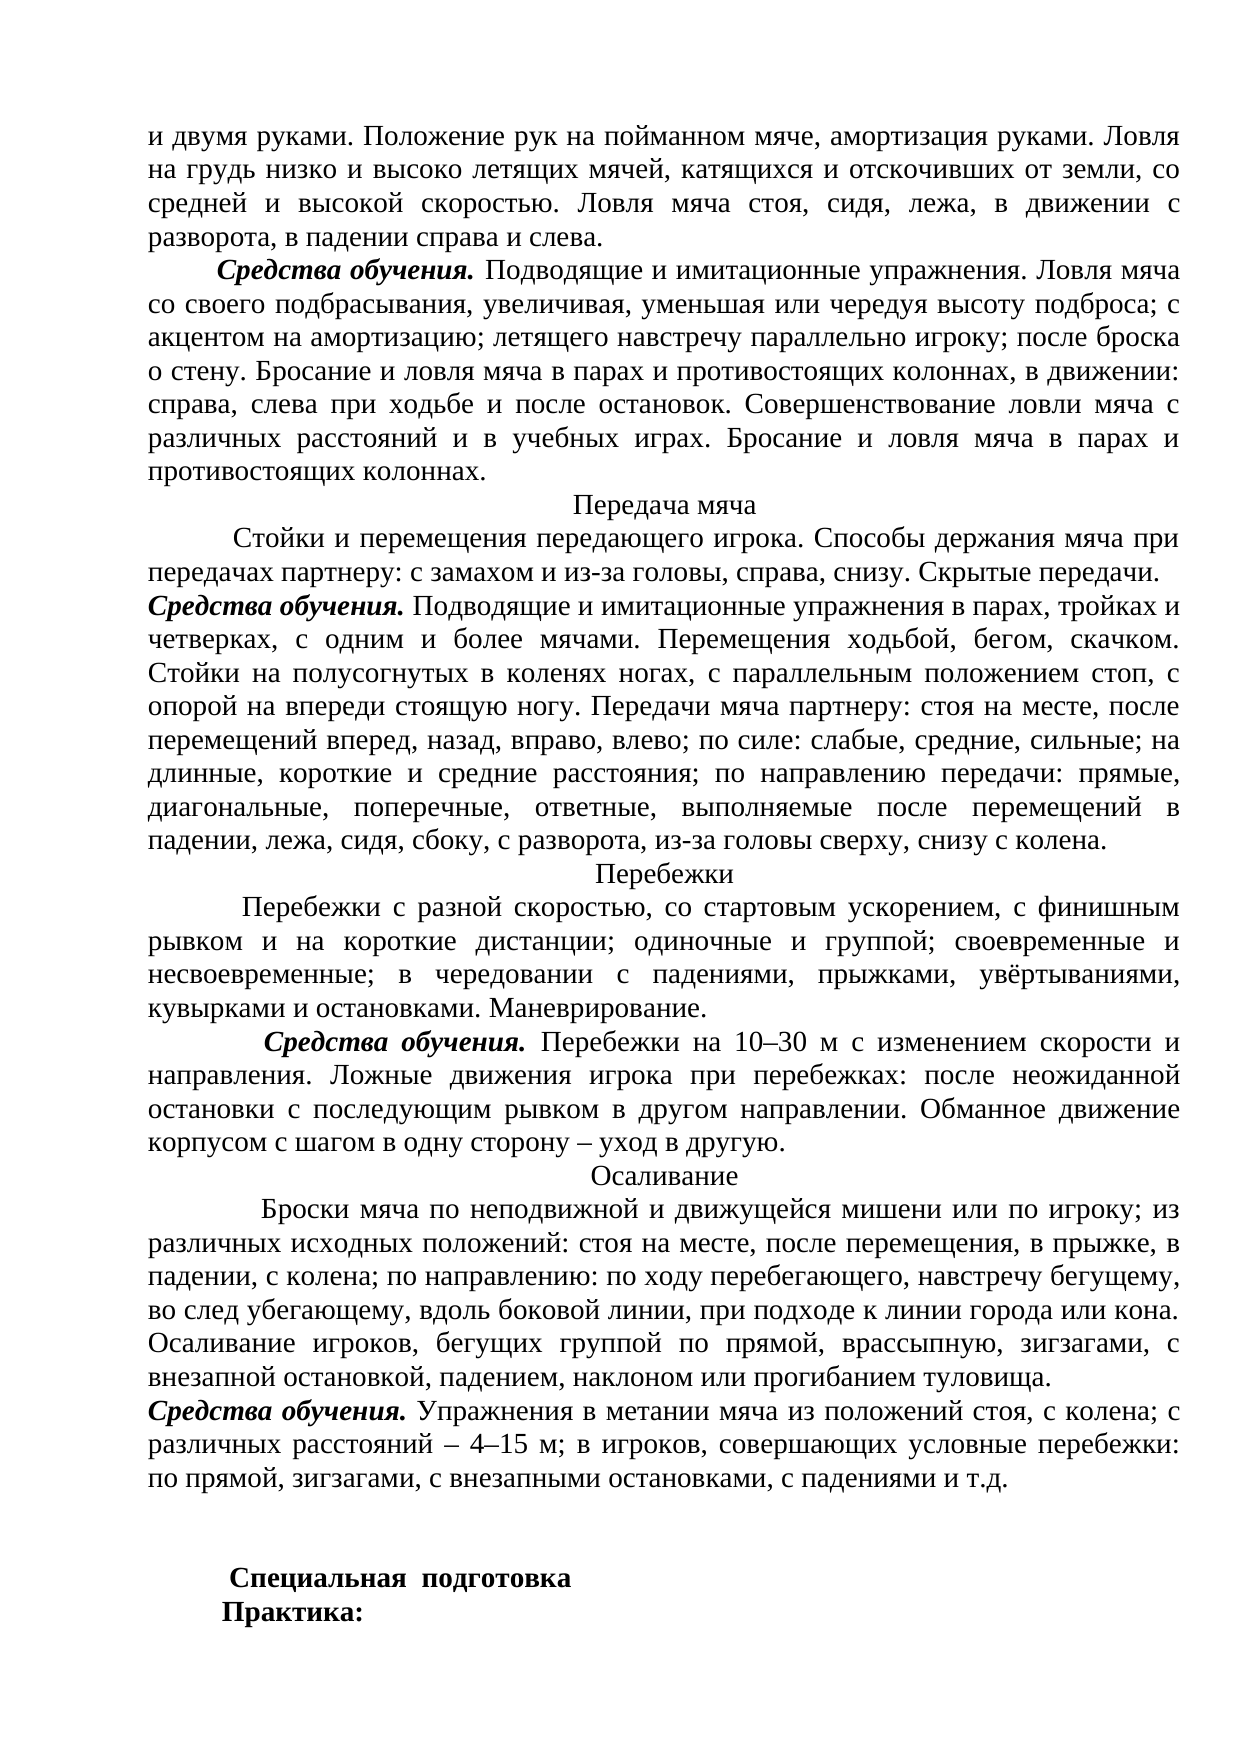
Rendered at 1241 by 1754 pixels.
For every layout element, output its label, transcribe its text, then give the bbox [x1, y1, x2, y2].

text Броски мяча по неподвижной и движущейся мишени или по игроку; из различных исходных положений: стоя на месте, после перемещения, в прыжке, в падении, с колена; по направлению: по ходу перебегающего, навстречу бегущему, во след убегающему, вдоль боковой линии, при подходе к линии города или кона. Осаливание игроков, бегущих группой по прямой, врассыпную, зигзагами, с внезапной остановкой, падением, наклоном или прогибанием туловища. [148, 1191, 1181, 1393]
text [148, 118, 1181, 252]
text Средства обучения. Подводящие и имитационные упражнения. Ловля мяча со своего подбрасывания, увеличивая, уменьшая или чередуя высоту подброса; с акцентом на амортизацию; летящего навстречу параллельно игроку; после броска о стену. Бросание и ловля мяча в парах и противостоящих колоннах, в движении: справа, слева при ходьбе и после остановок. Совершенствование ловли мяча с различных расстояний и в учебных играх. Бросание и ловля мяча в парах и противостоящих колоннах. [148, 252, 1181, 487]
text Практика: [148, 1594, 1181, 1627]
text Перебежки [148, 856, 1181, 889]
text Передача мяча [148, 487, 1181, 521]
text Средства обучения. Перебежки на 10–30 м с изменением скорости и направления. Ложные движения игрока при перебежках: после неожиданной остановки с последующим рывком в другом направлении. Обманное движение корпусом с шагом в одну сторону – уход в другую. [148, 1024, 1181, 1158]
text Перебежки с разной скоростью, со стартовым ускорением, с финишным рывком и на короткие дистанции; одиночные и группой; своевременные и несвоевременные; в чередовании с падениями, прыжками, увёртываниями, кувырками и остановками. Маневрирование. [148, 889, 1181, 1024]
text Средства обучения. Подводящие и имитационные упражнения в парах, тройках и четверках, с одним и более мячами. Перемещения ходьбой, бегом, скачком. Стойки на полусогнутых в коленях ногах, с параллельным положением стоп, с опорой на впереди стоящую ногу. Передачи мяча партнеру: стоя на месте, после перемещений вперед, назад, вправо, влево; по силе: слабые, средние, сильные; на длинные, короткие и средние расстояния; по направлению передачи: прямые, диагональные, поперечные, ответные, выполняемые после перемещений в падении, лежа, сидя, сбоку, с разворота, из-за головы сверху, снизу с колена. [148, 588, 1181, 856]
text Средства обучения. Упражнения в метании мяча из положений стоя, с колена; с различных расстояний – 4–15 м; в игроков, совершающих условные перебежки: по прямой, зигзагами, с внезапными остановками, с падениями и т.д. [148, 1393, 1181, 1493]
text Стойки и перемещения передающего игрока. Способы держания мяча при передачах партнеру: с замахом и из-за головы, справа, снизу. Скрытые передачи. [148, 521, 1181, 588]
text Специальная подготовка [148, 1560, 1181, 1594]
text Осаливание [148, 1158, 1181, 1191]
